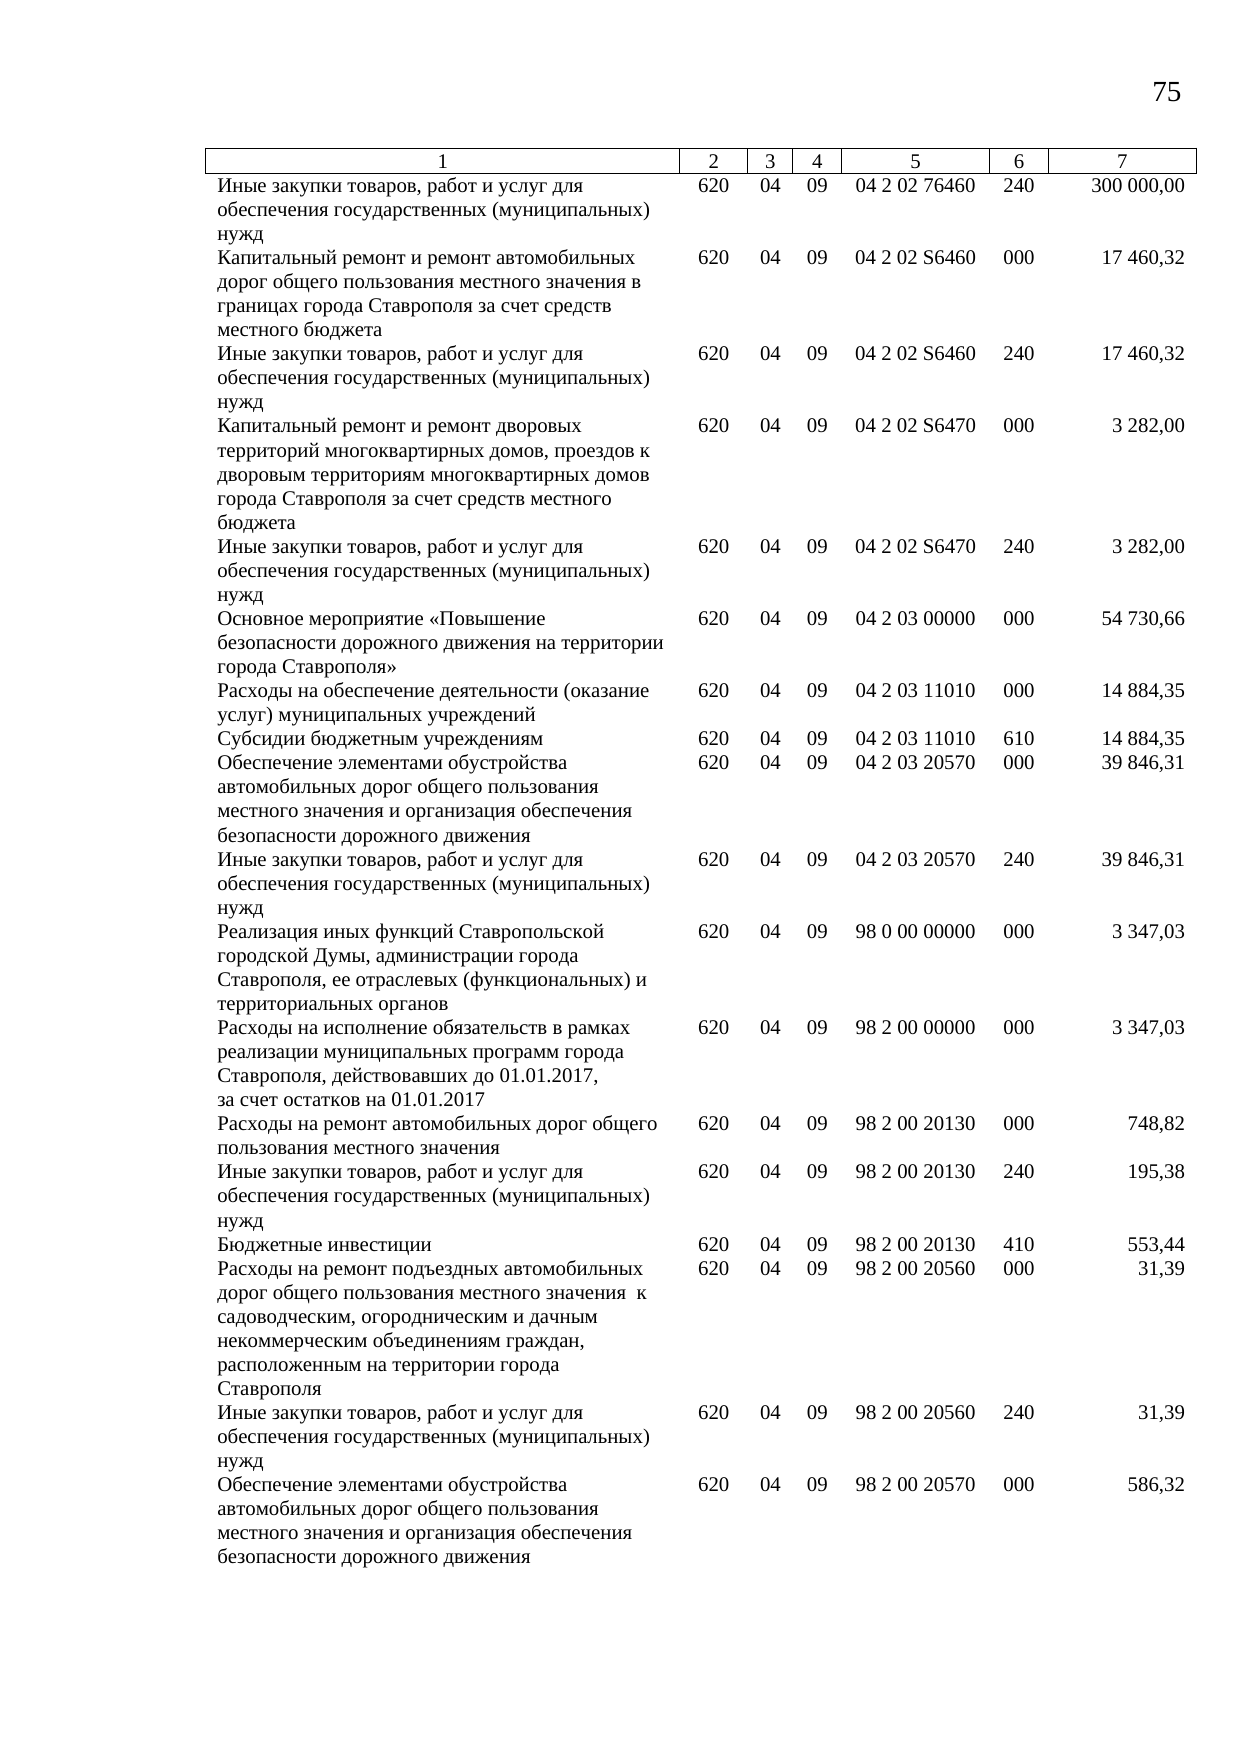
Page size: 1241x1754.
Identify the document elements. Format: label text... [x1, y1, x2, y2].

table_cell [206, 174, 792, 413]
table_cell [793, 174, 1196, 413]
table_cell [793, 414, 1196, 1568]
table_header 3 [748, 149, 792, 173]
table_header 2 [680, 149, 747, 173]
table_header 7 [1049, 149, 1196, 173]
table_header 1 [206, 149, 679, 173]
table_header 5 [842, 149, 989, 173]
table_header 4 [793, 149, 841, 173]
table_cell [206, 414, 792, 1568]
table_header 6 [990, 149, 1048, 173]
